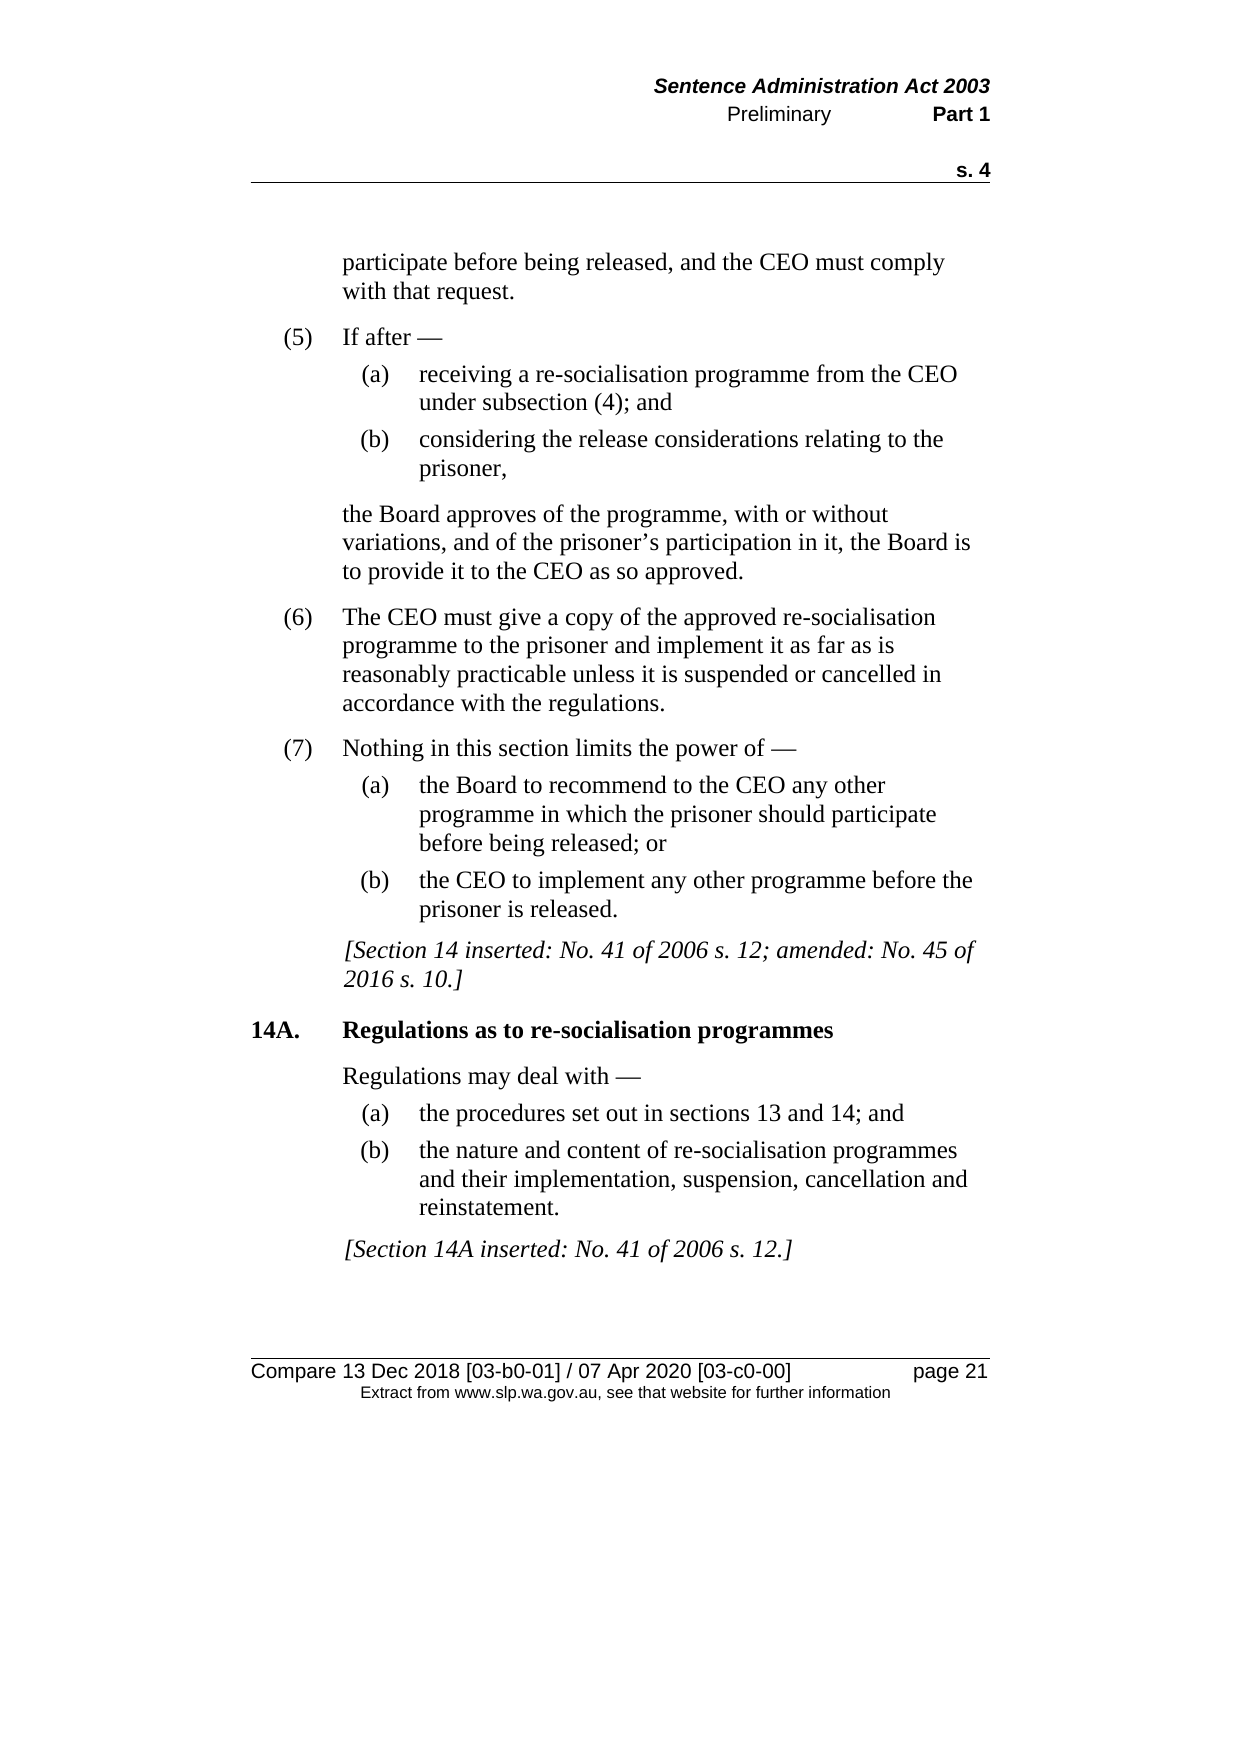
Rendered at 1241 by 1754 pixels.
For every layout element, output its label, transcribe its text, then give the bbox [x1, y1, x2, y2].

text (6) The CEO must give a copy of the approved re-socialisation programme to the prisoner and implement it as far as is reasonably practicable unless it is suspended or cancelled in accordance with the regulations. [251, 602, 990, 717]
text (a) receiving a re-socialisation programme from the CEO under subsection (4); and [251, 359, 990, 416]
text Regulations may deal with — [251, 1061, 990, 1089]
text (a) the procedures set out in sections 13 and 14; and [251, 1098, 990, 1127]
text the Board approves of the programme, with or without variations, and of the prisoner’s participation in it, the Board is to provide it to the CEO as so approved. [251, 499, 990, 585]
text (7) Nothing in this section limits the power of — [251, 733, 990, 762]
text [Section 14A inserted: No. 41 of 2006 s. 12.] [251, 1234, 990, 1262]
text (a) the Board to recommend to the CEO any other programme in which the prisoner should participate before being released; or [251, 770, 990, 857]
text (b) the nature and content of re-socialisation programmes and their implementation, suspension, cancellation and reinstatement. [251, 1135, 990, 1221]
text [251, 247, 990, 305]
text (5) If after — [251, 322, 990, 350]
text (b) considering the release considerations relating to the prisoner, [251, 424, 990, 482]
text (b) the CEO to implement any other programme before the prisoner is released. [251, 865, 990, 922]
text [Section 14 inserted: No. 41 of 2006 s. 12; amended: No. 45 of 2016 s. 10.] [251, 935, 990, 992]
subtitle 14A. Regulations as to re-socialisation programmes [251, 1015, 990, 1044]
